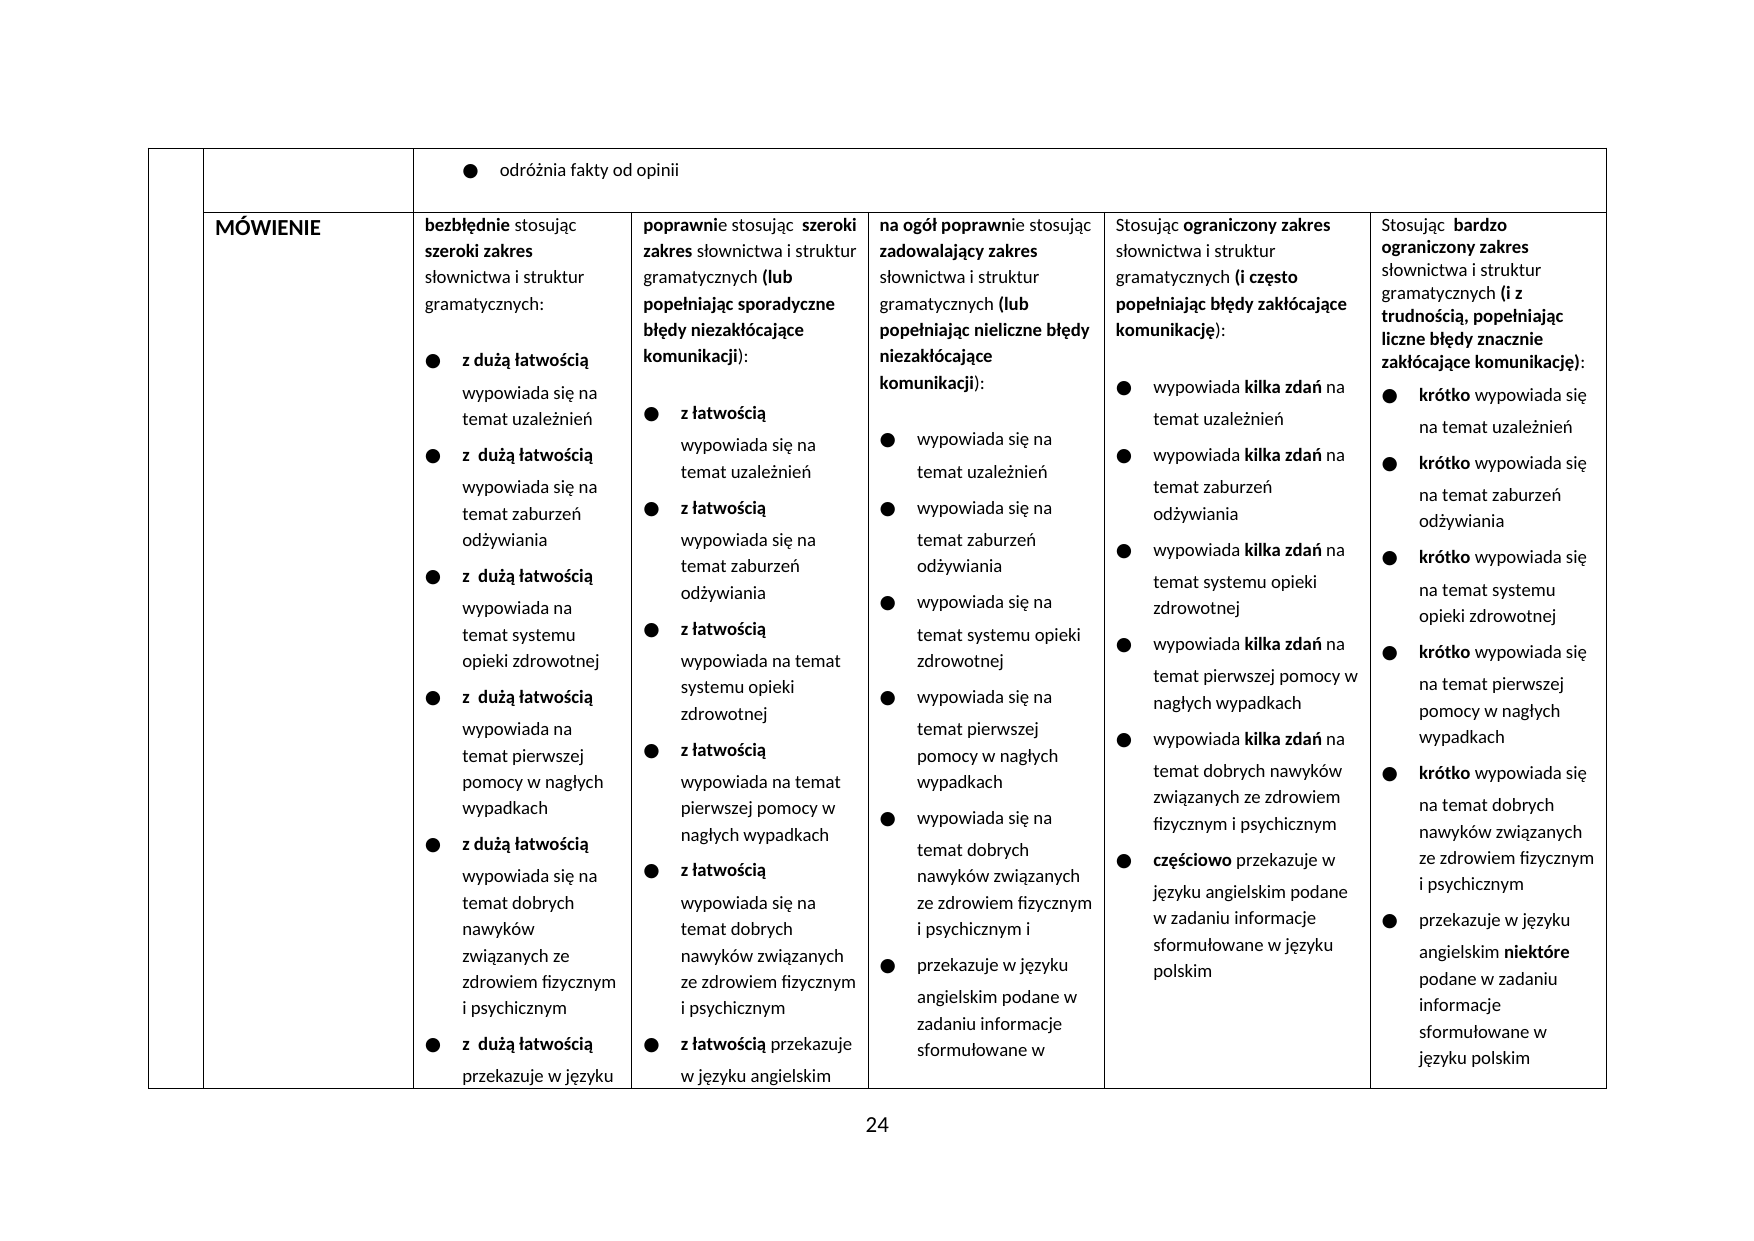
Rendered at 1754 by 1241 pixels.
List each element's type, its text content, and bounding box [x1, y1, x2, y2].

table_cell MÓWIENIE [204, 213, 413, 1088]
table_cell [1371, 213, 1606, 1088]
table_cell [414, 149, 1606, 212]
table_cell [632, 213, 868, 1088]
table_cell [869, 213, 1104, 1088]
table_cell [414, 213, 631, 1088]
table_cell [1105, 213, 1370, 1088]
